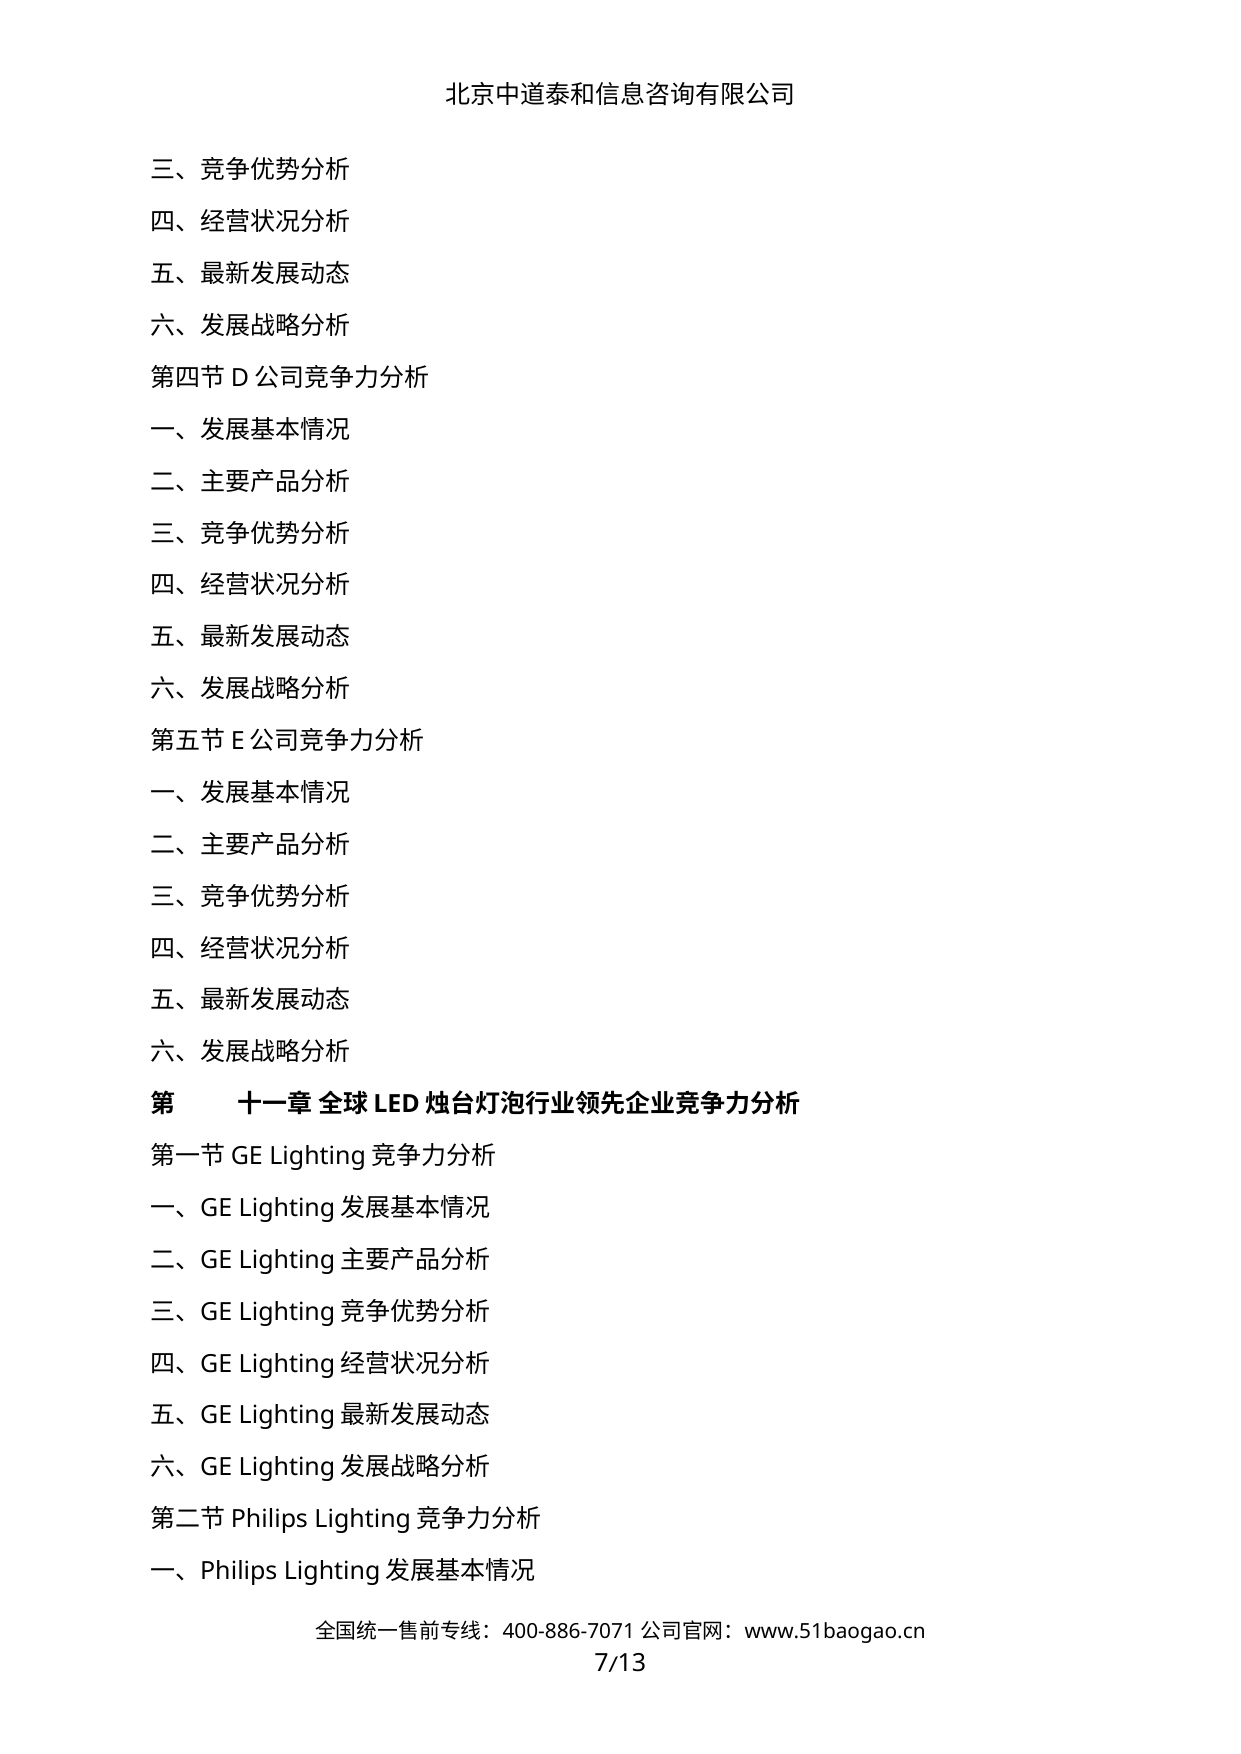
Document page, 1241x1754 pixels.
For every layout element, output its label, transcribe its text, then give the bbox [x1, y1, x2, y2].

text 五、GE Lighting最新发展动态 [150, 1395, 1090, 1431]
text 第四节 D公司竞争力分析 [150, 357, 1090, 394]
text 第一节 GE Lighting竞争力分析 [150, 1136, 1090, 1172]
text 六、发展战略分析 [150, 306, 1090, 342]
text 第 十一章 全球LED烛台灯泡行业领先企业竞争力分析 [150, 1084, 1090, 1120]
text 六、发展战略分析 [150, 1032, 1090, 1068]
text 一、GE Lighting发展基本情况 [150, 1187, 1090, 1224]
text 二、GE Lighting主要产品分析 [150, 1239, 1090, 1276]
text 五、最新发展动态 [150, 617, 1090, 653]
text 一、发展基本情况 [150, 772, 1090, 809]
text 二、主要产品分析 [150, 824, 1090, 861]
text 二、主要产品分析 [150, 461, 1090, 497]
text 第五节 E公司竞争力分析 [150, 721, 1090, 757]
text 六、GE Lighting发展战略分析 [150, 1447, 1090, 1483]
text 三、竞争优势分析 [150, 513, 1090, 549]
text 第二节 Philips Lighting竞争力分析 [150, 1499, 1090, 1535]
text 一、发展基本情况 [150, 409, 1090, 446]
text 四、经营状况分析 [150, 928, 1090, 964]
text 三、GE Lighting竞争优势分析 [150, 1291, 1090, 1327]
text 四、经营状况分析 [150, 565, 1090, 601]
text 六、发展战略分析 [150, 669, 1090, 705]
text 一、Philips Lighting发展基本情况 [150, 1551, 1090, 1587]
text 三、竞争优势分析 [150, 150, 1090, 186]
text 五、最新发展动态 [150, 254, 1090, 290]
text 四、GE Lighting经营状况分析 [150, 1343, 1090, 1379]
text 四、经营状况分析 [150, 202, 1090, 238]
text 五、最新发展动态 [150, 980, 1090, 1016]
text 三、竞争优势分析 [150, 876, 1090, 912]
